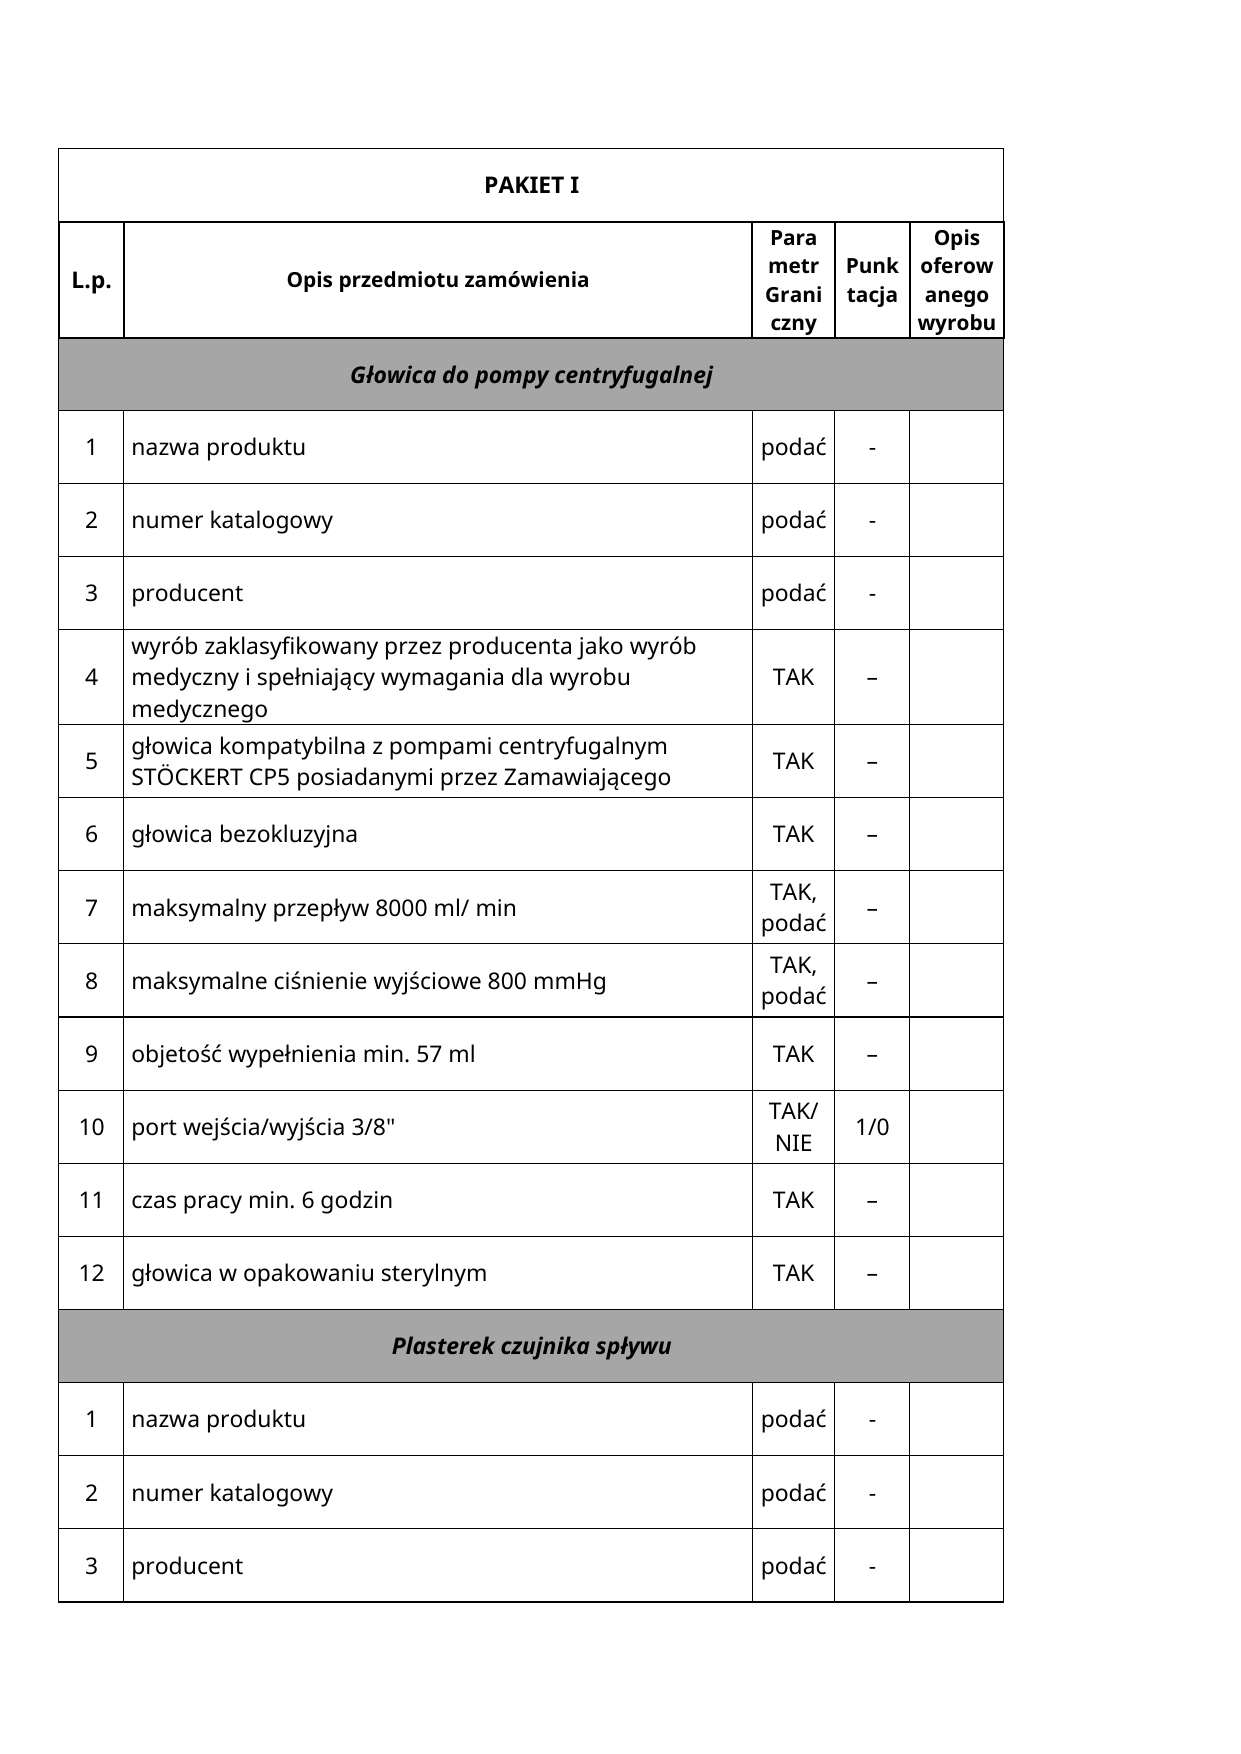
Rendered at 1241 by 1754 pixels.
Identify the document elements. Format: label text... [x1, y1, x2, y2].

table_cell – [835, 1237, 909, 1309]
table_cell Opis oferowanego wyrobu [911, 223, 1003, 337]
table_cell – [835, 1018, 909, 1089]
table_cell – [835, 871, 909, 943]
table_cell [910, 630, 1003, 724]
table_cell nazwa produktu [124, 411, 752, 483]
table_cell podać [753, 484, 834, 556]
table_cell 5 [59, 725, 123, 797]
table_cell 4 [59, 630, 123, 724]
table_cell - [835, 484, 909, 556]
table_cell 7 [59, 871, 123, 943]
table_cell maksymalne ciśnienie wyjściowe 800 mmHg [124, 944, 752, 1016]
table_cell objetość wypełnienia min. 57 ml [124, 1018, 752, 1089]
table_cell głowica w opakowaniu sterylnym [124, 1237, 752, 1309]
table_cell [910, 1018, 1003, 1089]
table_cell - [835, 411, 909, 483]
table_cell 6 [59, 798, 123, 870]
table_cell podać [753, 1529, 834, 1601]
table_cell 1 [59, 1383, 123, 1455]
table_cell [910, 1456, 1003, 1528]
table_cell 12 [59, 1237, 123, 1309]
table_cell [910, 411, 1003, 483]
table_cell 8 [59, 944, 123, 1016]
table_cell nazwa produktu [124, 1383, 752, 1455]
table_cell 3 [59, 557, 123, 629]
table_cell 2 [59, 484, 123, 556]
table_cell głowica kompatybilna z pompami centryfugalnym STÖCKERT CP5 posiadanymi przez Zamawiającego [124, 725, 752, 797]
table_cell – [835, 725, 909, 797]
table_cell maksymalny przepływ 8000 ml/ min [124, 871, 752, 943]
table_cell 9 [59, 1018, 123, 1089]
table_cell producent [124, 557, 752, 629]
table_cell Parametr Graniczny [753, 223, 834, 337]
table_cell - [835, 557, 909, 629]
table_cell Plasterek czujnika spływu [59, 1310, 1003, 1382]
table_cell podać [753, 557, 834, 629]
table_cell numer katalogowy [124, 1456, 752, 1528]
table_cell TAK [753, 1018, 834, 1089]
table_cell Głowica do pompy centryfugalnej [59, 339, 1003, 410]
table_cell TAK [753, 1164, 834, 1236]
table_cell czas pracy min. 6 godzin [124, 1164, 752, 1236]
table_cell TAK [753, 630, 834, 724]
table_cell – [835, 1164, 909, 1236]
table_cell TAK, podać [753, 871, 834, 943]
table_cell 1 [59, 411, 123, 483]
table_cell [910, 557, 1003, 629]
table_cell podać [753, 1456, 834, 1528]
table_cell – [835, 944, 909, 1016]
table_cell - [835, 1456, 909, 1528]
table_cell port wejścia/wyjścia 3/8" [124, 1091, 752, 1163]
table_cell [910, 1164, 1003, 1236]
table_cell [910, 1237, 1003, 1309]
table_cell [910, 1529, 1003, 1601]
table_cell [910, 798, 1003, 870]
table_header PAKIET I [59, 149, 1003, 221]
table_cell – [835, 630, 909, 724]
table_cell głowica bezokluzyjna [124, 798, 752, 870]
table_cell 11 [59, 1164, 123, 1236]
table_cell L.p. [60, 223, 123, 337]
table_cell 1/0 [835, 1091, 909, 1163]
table_cell TAK, podać [753, 944, 834, 1016]
table_cell producent [124, 1529, 752, 1601]
table_cell [910, 871, 1003, 943]
table_cell podać [753, 1383, 834, 1455]
table_cell TAK [753, 798, 834, 870]
table_cell 2 [59, 1456, 123, 1528]
table_cell 3 [59, 1529, 123, 1601]
table_cell [910, 1091, 1003, 1163]
table_cell 10 [59, 1091, 123, 1163]
table_cell [910, 484, 1003, 556]
table_cell TAK [753, 725, 834, 797]
table_cell [910, 944, 1003, 1016]
table_cell [910, 725, 1003, 797]
table_cell numer katalogowy [124, 484, 752, 556]
table_cell wyrób zaklasyfikowany przez producenta jako wyrób medyczny i spełniający wymagania dla wyrobu medycznego [124, 630, 752, 724]
table_cell podać [753, 411, 834, 483]
table_cell – [835, 798, 909, 870]
table_cell TAK/NIE [753, 1091, 834, 1163]
table_cell Opis przedmiotu zamówienia [125, 223, 751, 337]
table_cell - [835, 1383, 909, 1455]
table_cell [910, 1383, 1003, 1455]
table_cell TAK [753, 1237, 834, 1309]
table_cell - [835, 1529, 909, 1601]
table_cell Punktacja [836, 223, 909, 337]
